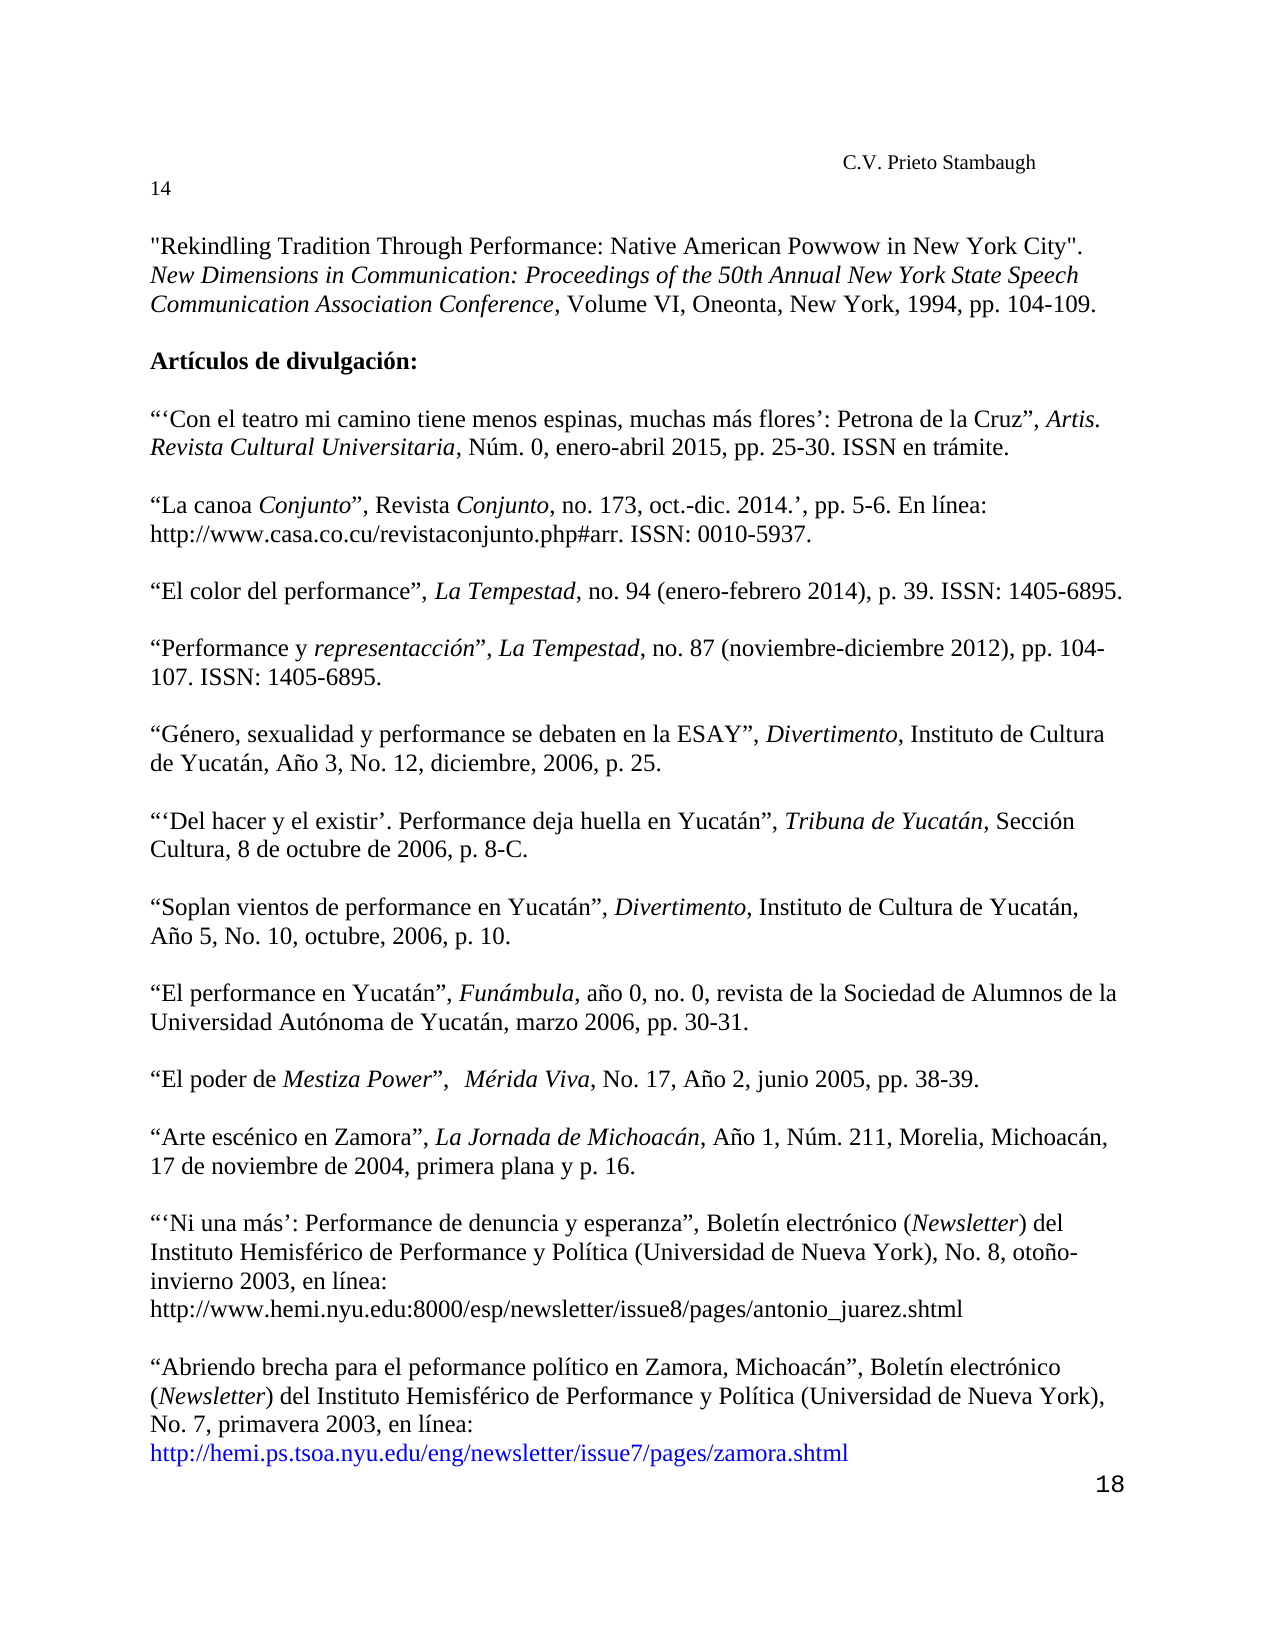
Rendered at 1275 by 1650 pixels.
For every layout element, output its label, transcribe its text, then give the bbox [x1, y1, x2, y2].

text “Género, sexualidad y performance se debaten en la ESAY”, Divertimento, Instituto de Cultura de Yucatán, Año 3, No. 12, diciembre, 2006, p. 25. [150, 719, 1125, 777]
text “‘Con el teatro mi camino tiene menos espinas, muchas más flores’: Petrona de la Cruz”, Artis. Revista Cultural Universitaria, Núm. 0, enero-abril 2015, pp. 25-30. ISSN en trámite. [150, 404, 1125, 461]
text http://www.hemi.nyu.edu:8000/esp/newsletter/issue8/pages/antonio_juarez.shtml [150, 1294, 1125, 1323]
text “Performance y representacción”, La Tempestad, no. 87 (noviembre-diciembre 2012), pp. 104-107. ISSN: 1405-6895. [150, 633, 1125, 691]
text http://hemi.ps.tsoa.nyu.edu/eng/newsletter/issue7/pages/zamora.shtml [150, 1438, 1125, 1467]
text “Abriendo brecha para el peformance político en Zamora, Michoacán”, Boletín electrónico (Newsletter) del Instituto Hemisférico de Performance y Política (Universidad de Nueva York), No. 7, primavera 2003, en línea: [150, 1352, 1125, 1438]
text “Arte escénico en Zamora”, La Jornada de Michoacán, Año 1, Núm. 211, Morelia, Michoacán, 17 de noviembre de 2004, primera plana y p. 16. [150, 1122, 1125, 1179]
text "Rekindling Tradition Through Performance: Native American Powwow in New York City". New Dimensions in Communication: Proceedings of the 50th Annual New York State Speech Communication Association Conference, Volume VI, Oneonta, New York, 1994, pp. 104-109. [150, 231, 1125, 317]
text “El color del performance”, La Tempestad, no. 94 (enero-febrero 2014), p. 39. ISSN: 1405-6895. [150, 576, 1125, 604]
text “La canoa Conjunto”, Revista Conjunto, no. 173, oct.-dic. 2014.’, pp. 5-6. En línea: http://www.casa.co.cu/revistaconjunto.php#arr. ISSN: 0010-5937. [150, 490, 1125, 547]
text “‘Del hacer y el existir’. Performance deja huella en Yucatán”, Tribuna de Yucatán, Sección Cultura, 8 de octubre de 2006, p. 8-C. [150, 806, 1125, 863]
text “El poder de Mestiza Power”, Mérida Viva, No. 17, Año 2, junio 2005, pp. 38-39. [150, 1064, 1125, 1093]
text Artículos de divulgación: [150, 346, 1125, 375]
text “Soplan vientos de performance en Yucatán”, Divertimento, Instituto de Cultura de Yucatán, Año 5, No. 10, octubre, 2006, p. 10. [150, 892, 1125, 949]
text “El performance en Yucatán”, Funámbula, año 0, no. 0, revista de la Sociedad de Alumnos de la Universidad Autónoma de Yucatán, marzo 2006, pp. 30-31. [150, 978, 1125, 1036]
text “‘Ni una más’: Performance de denuncia y esperanza”, Boletín electrónico (Newsletter) del Instituto Hemisférico de Performance y Política (Universidad de Nueva York), No. 8, otoño-invierno 2003, en línea: [150, 1208, 1125, 1294]
